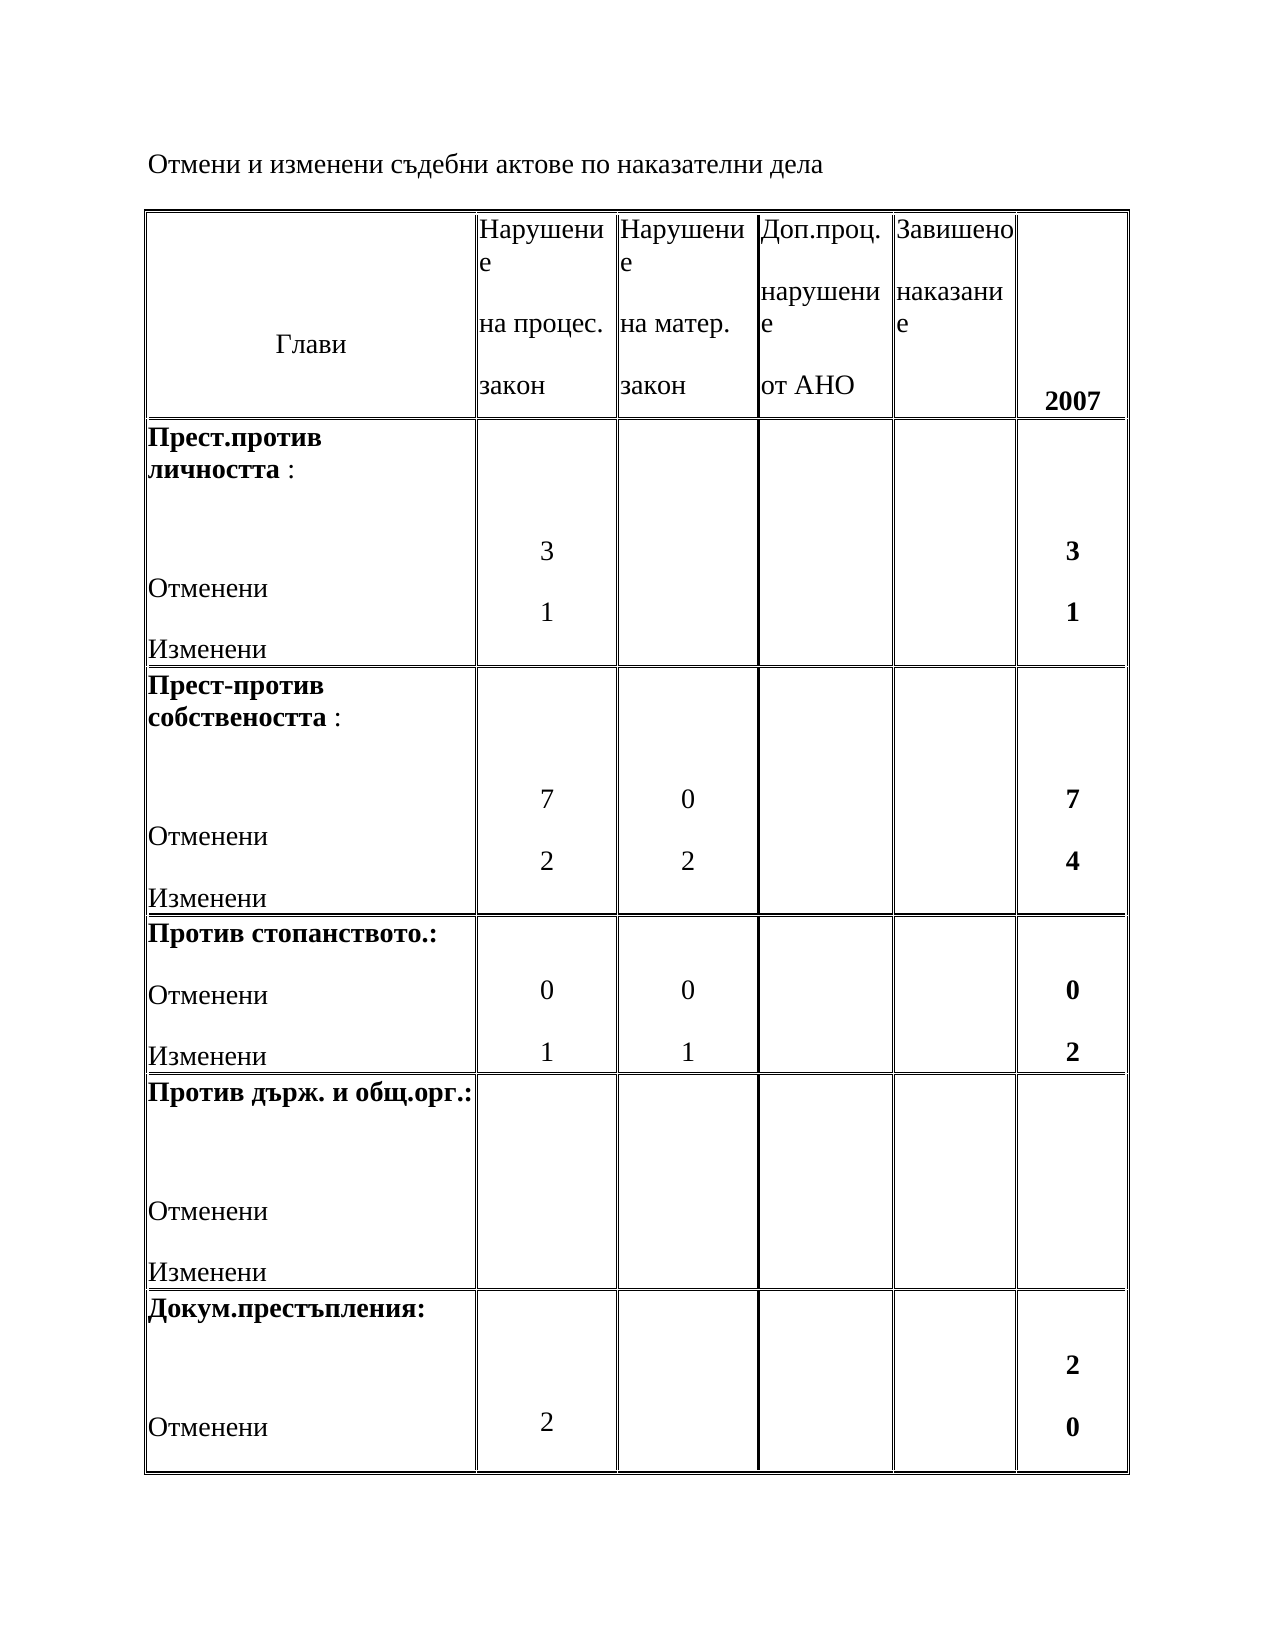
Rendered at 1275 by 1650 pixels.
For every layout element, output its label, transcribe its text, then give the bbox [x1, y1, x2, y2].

table_cell [618, 1291, 758, 1471]
table_header Нарушение на матер. закон [618, 213, 758, 416]
table_header Доп.проц. нарушение от АНО [758, 213, 894, 416]
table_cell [145, 1288, 477, 1471]
table_cell 3 1 [1018, 416, 1127, 665]
table_cell [478, 1075, 616, 1288]
table_cell 0 2 [1018, 913, 1127, 1072]
table_cell Против държ. и общ.орг.: Отменени Изменени [145, 1072, 477, 1288]
table_cell 7 2 [478, 668, 616, 913]
table_cell [894, 1291, 1017, 1471]
table_cell 0 1 [478, 917, 616, 1072]
table_cell [760, 420, 892, 665]
table_cell [895, 917, 1015, 1072]
table_cell 2 0 [1017, 1288, 1128, 1471]
table_header Нарушение на процес. закон [477, 213, 617, 416]
table_cell 0 1 [619, 917, 757, 1072]
table_cell 2 0 [477, 1291, 617, 1471]
table_cell [760, 1075, 892, 1288]
table_cell [895, 1075, 1015, 1288]
table_cell [760, 917, 892, 1072]
table_cell [760, 668, 892, 913]
table_header Глави [147, 213, 477, 416]
table_cell Прест-против собствеността : Отменени Изменени [145, 665, 477, 913]
table_cell 7 4 [1017, 665, 1128, 913]
table_cell [895, 420, 1015, 665]
table_cell [895, 668, 1015, 913]
text Отмени и изменени съдебни актове по наказателни дела [148, 148, 1127, 180]
table_header 2007 [1017, 213, 1127, 416]
table_cell [619, 1075, 757, 1288]
table_cell 3 1 [478, 420, 616, 665]
table_cell [619, 420, 757, 665]
table_cell [1017, 1072, 1128, 1288]
table_header Завишено наказание [894, 213, 1017, 416]
table_cell 0 2 [619, 668, 757, 913]
table_cell Прест.против личността : Отменени Изменени [147, 416, 475, 665]
table_cell [758, 1291, 894, 1471]
table_cell Против стопанството.: Отменени Изменени [147, 913, 475, 1072]
